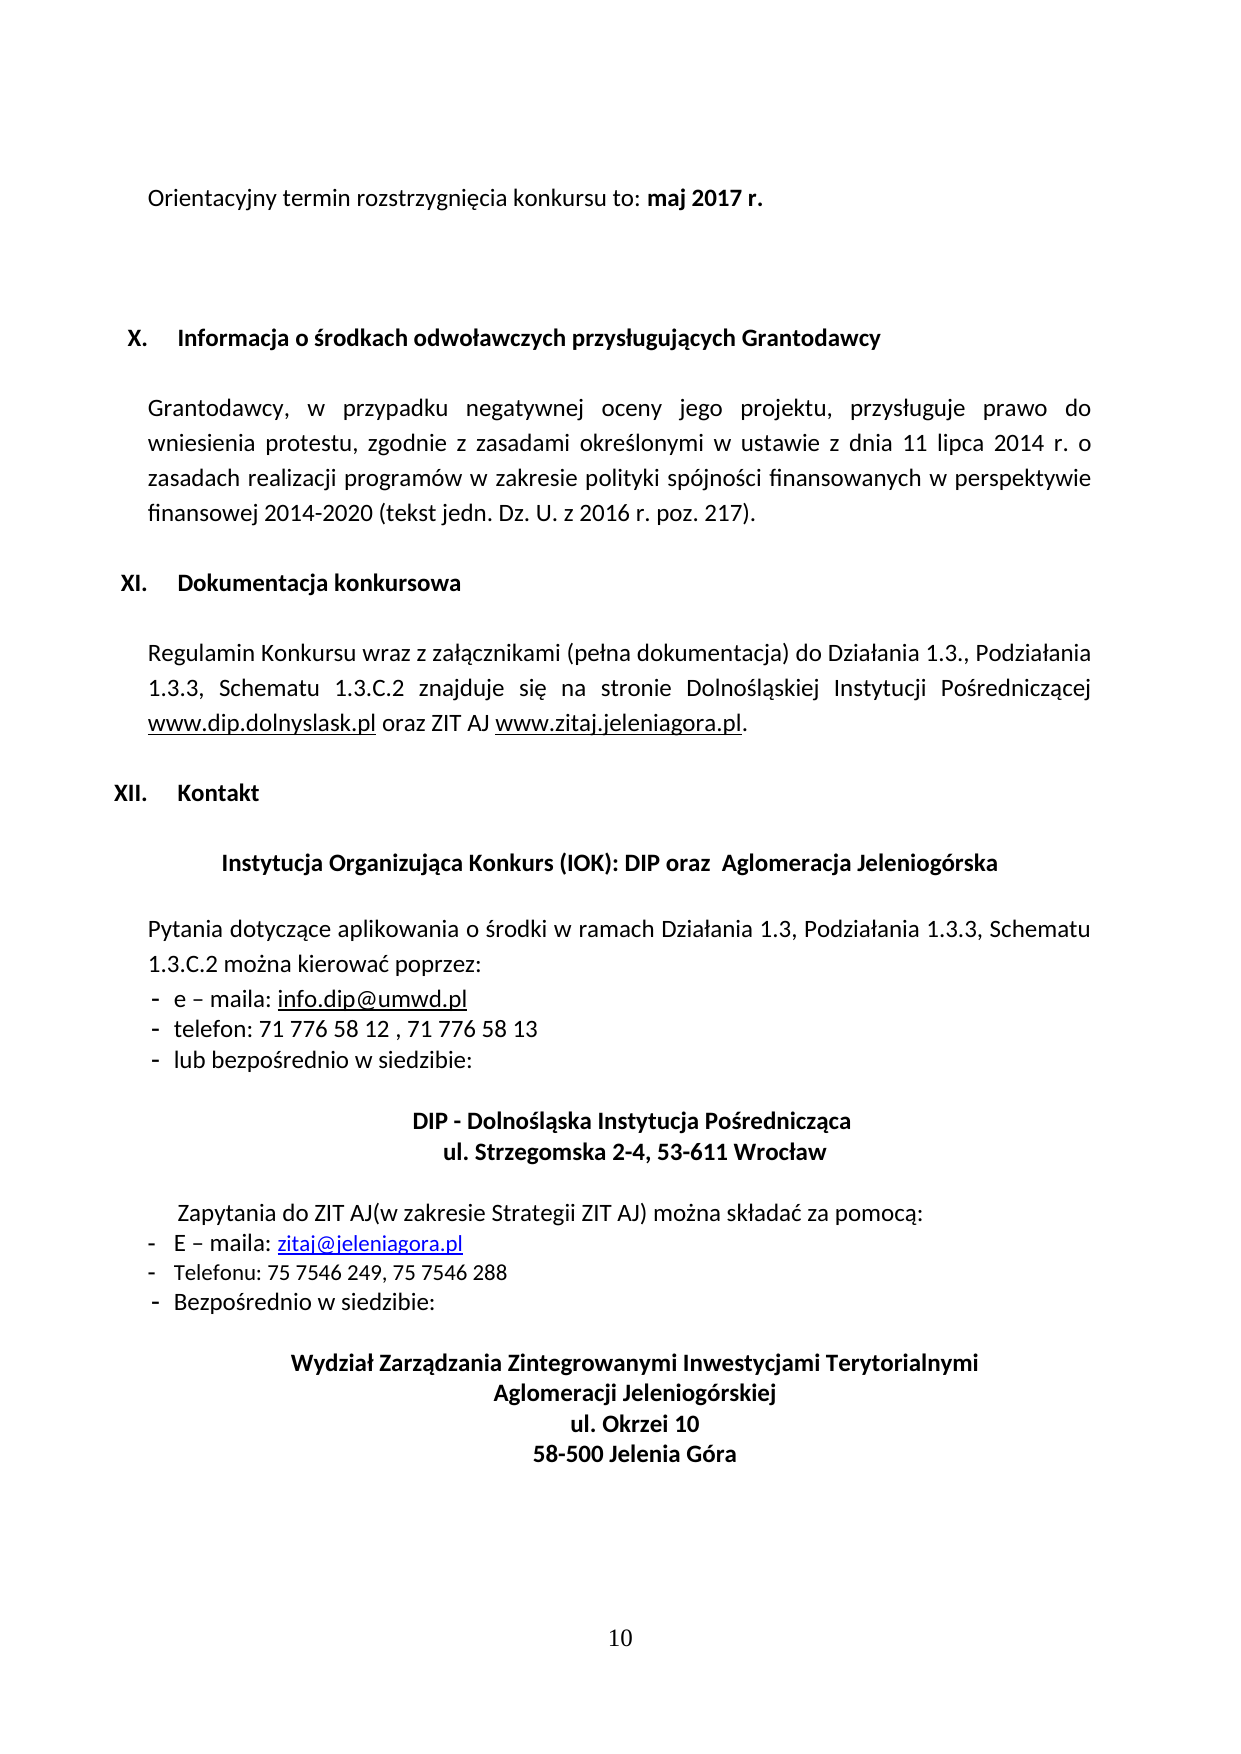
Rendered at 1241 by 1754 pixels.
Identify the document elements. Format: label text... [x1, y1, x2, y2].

list Bezpośrednio w siedzibie: [151, 1286, 1093, 1316]
text Orientacyjny termin rozstrzygnięcia konkursu to: maj 2017 r. [148, 183, 1093, 213]
text Instytucja Organizująca Konkurs (IOK): DIP oraz Aglomeracja Jeleniogórska [148, 848, 1093, 878]
list Telefonu: 75 7546 249, 75 7546 288 [148, 1258, 1093, 1286]
text 58-500 Jelenia Góra [177, 1438, 1093, 1469]
list telefon: 71 776 58 12 , 71 776 58 13 [151, 1014, 1093, 1044]
list E – maila: zitaj@jeleniagora.pl [148, 1227, 1093, 1258]
text DIP - Dolnośląska Instytucja Pośrednicząca ul. Strzegomska 2-4, 53-611 Wrocław [177, 1105, 1093, 1166]
text Regulamin Konkursu wraz z załącznikami (pełna dokumentacja) do Działania 1.3., Podziałania 1.3.3, Schematu 1.3.C.2 znajduje się na stronie Dolnośląskiej Instytucji Pośredniczącej www.dip.dolnyslask.pl oraz ZIT AJ www.zitaj.jeleniagora.pl. [148, 638, 1093, 738]
list Informacja o środkach odwoławczych przysługujących Grantodawcy [148, 323, 1093, 353]
text Aglomeracji Jeleniogórskiej [177, 1377, 1093, 1408]
text Pytania dotyczące aplikowania o środki w ramach Działania 1.3, Podziałania 1.3.3, Schematu 1.3.C.2 można kierować poprzez: [148, 913, 1093, 979]
list lub bezpośrednio w siedzibie: [151, 1044, 1093, 1075]
list e – maila: info.dip@umwd.pl [151, 983, 1093, 1014]
list Kontakt [148, 778, 1093, 808]
list Dokumentacja konkursowa [148, 568, 1093, 598]
text ul. Okrzei 10 [177, 1408, 1093, 1438]
text Wydział Zarządzania Zintegrowanymi Inwestycjami Terytorialnymi [177, 1347, 1093, 1377]
text Zapytania do ZIT AJ(w zakresie Strategii ZIT AJ) można składać za pomocą: [177, 1197, 1093, 1227]
text Grantodawcy, w przypadku negatywnej oceny jego projektu, przysługuje prawo do wniesienia protestu, zgodnie z zasadami określonymi w ustawie z dnia 11 lipca 2014 r. o zasadach realizacji programów w zakresie polityki spójności finansowanych w perspektywie finansowej 2014-2020 (tekst jedn. Dz. U. z 2016 r. poz. 217). [148, 393, 1093, 528]
